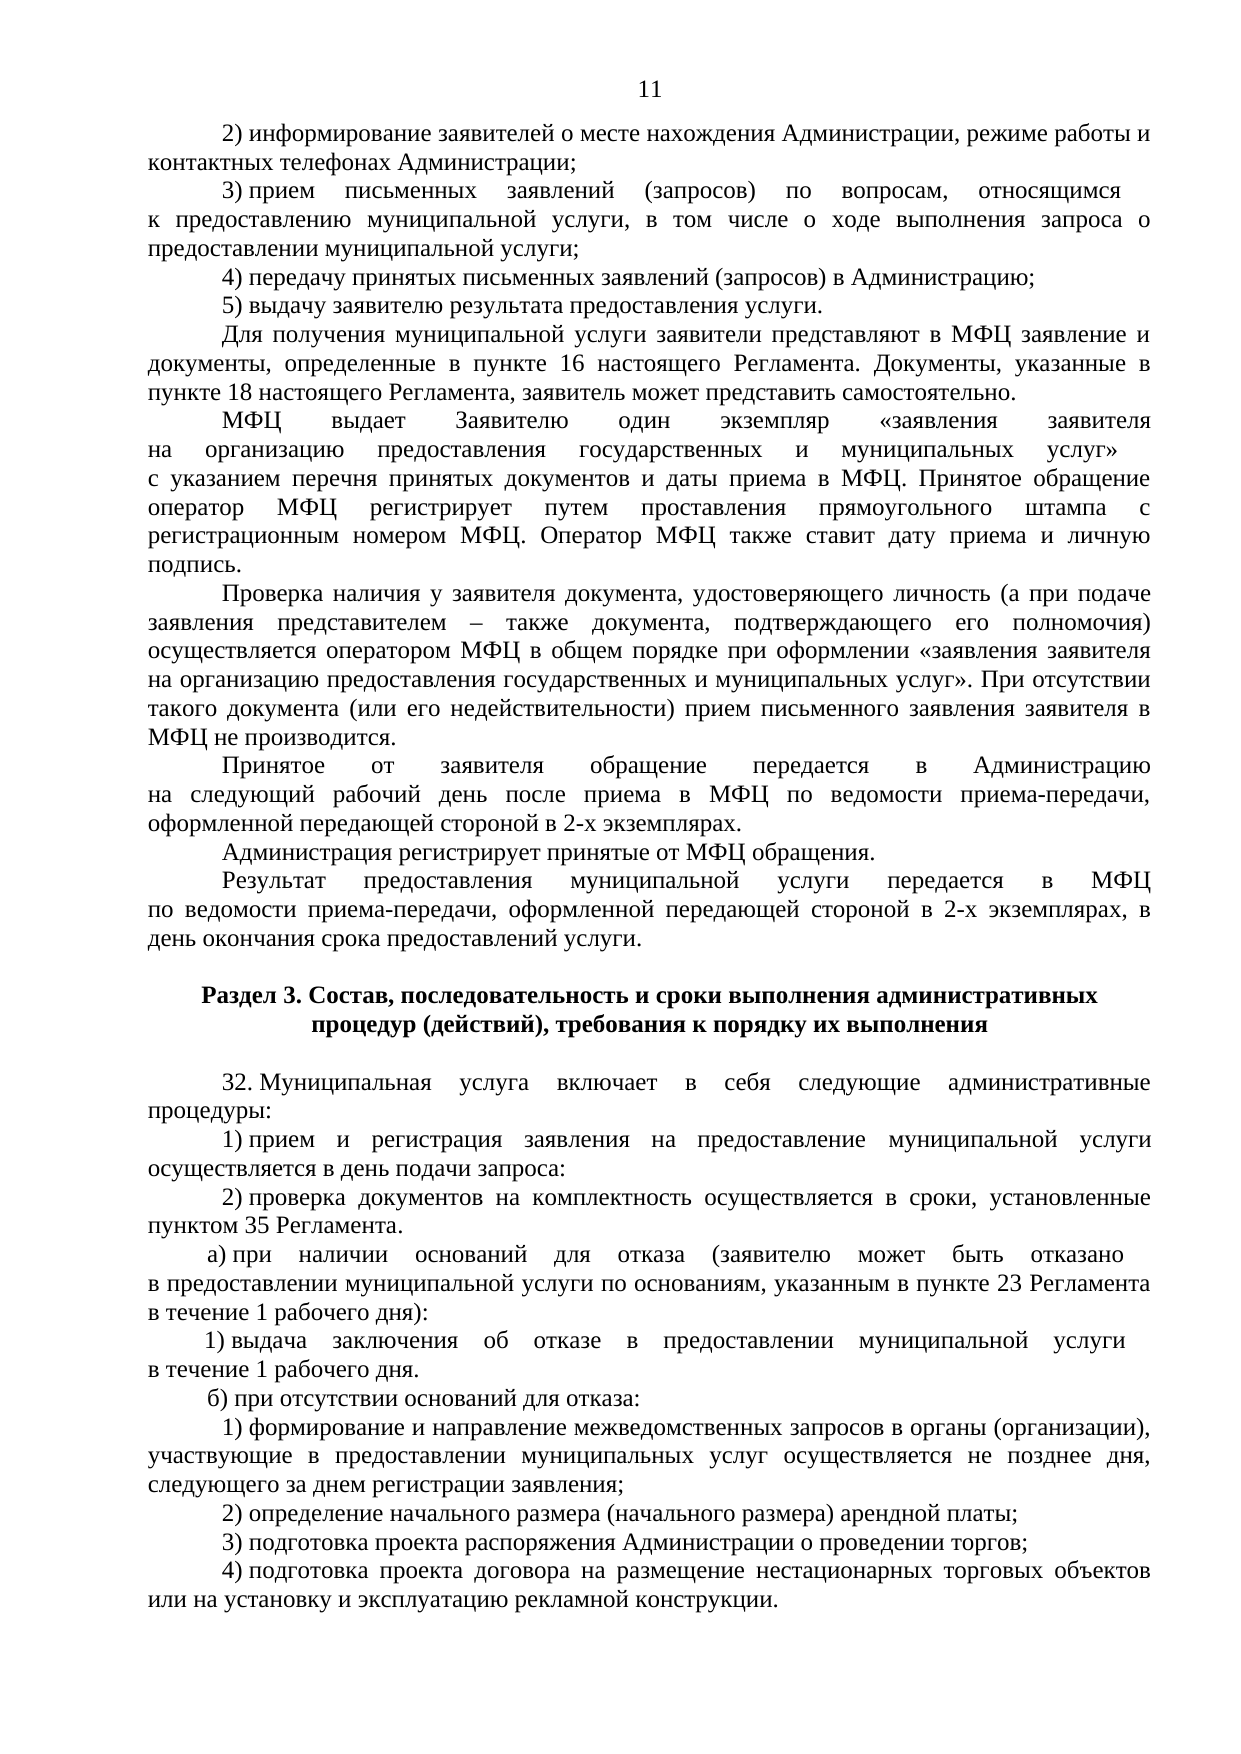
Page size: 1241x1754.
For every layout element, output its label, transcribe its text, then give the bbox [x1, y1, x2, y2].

text 1) формирование и направление межведомственных запросов в органы (организации), участвующие в предоставлении муниципальных услуг осуществляется не позднее дня, следующего за днем регистрации заявления; [148, 1412, 1152, 1498]
text Принятое от заявителя обращение передается в Администрацию на следующий рабочий день после приема в МФЦ по ведомости приема-передачи, оформленной передающей стороной в 2-х экземплярах. [148, 751, 1152, 837]
text МФЦ выдает Заявителю один экземпляр «заявления заявителя на организацию предоставления государственных и муниципальных услуг» с указанием перечня принятых документов и даты приема в МФЦ. Принятое обращение оператор МФЦ регистрирует путем проставления прямоугольного штампа с регистрационным номером МФЦ. Оператор МФЦ также ставит дату приема и личную подпись. [148, 406, 1152, 578]
text 5) выдачу заявителю результата предоставления услуги. [148, 291, 1152, 319]
text 2) информирование заявителей о месте нахождения Администрации, режиме работы и контактных телефонах Администрации; [148, 118, 1152, 176]
text б) при отсутствии оснований для отказа: [148, 1383, 1152, 1412]
text 1) выдача заключения об отказе в предоставлении муниципальной услуги в течение 1 рабочего дня. [148, 1326, 1152, 1383]
text 32. Муниципальная услуга включает в себя следующие административные процедуры: [148, 1067, 1152, 1124]
text Раздел 3. Состав, последовательность и сроки выполнения административных процедур (действий), требования к порядку их выполнения [148, 981, 1152, 1038]
text 4) подготовка проекта договора на размещение нестационарных торговых объектов или на установку и эксплуатацию рекламной конструкции. [148, 1556, 1152, 1613]
text Администрация регистрирует принятые от МФЦ обращения. [148, 837, 1152, 866]
text 3) подготовка проекта распоряжения Администрации о проведении торгов; [148, 1527, 1152, 1556]
text 2) проверка документов на комплектность осуществляется в сроки, установленные пунктом 35 Регламента. [148, 1182, 1152, 1239]
text Результат предоставления муниципальной услуги передается в МФЦ по ведомости приема-передачи, оформленной передающей стороной в 2-х экземплярах, в день окончания срока предоставлений услуги. [148, 866, 1152, 952]
text Для получения муниципальной услуги заявители представляют в МФЦ заявление и документы, определенные в пункте 16 настоящего Регламента. Документы, указанные в пункте 18 настоящего Регламента, заявитель может представить самостоятельно. [148, 319, 1152, 406]
text Проверка наличия у заявителя документа, удостоверяющего личность (а при подаче заявления представителем – также документа, подтверждающего его полномочия) осуществляется оператором МФЦ в общем порядке при оформлении «заявления заявителя на организацию предоставления государственных и муниципальных услуг». При отсутствии такого документа (или его недействительности) прием письменного заявления заявителя в МФЦ не производится. [148, 578, 1152, 751]
text 4) передачу принятых письменных заявлений (запросов) в Администрацию; [148, 262, 1152, 291]
text 2) определение начального размера (начального размера) арендной платы; [148, 1498, 1152, 1527]
text а) при наличии оснований для отказа (заявителю может быть отказано в предоставлении муниципальной услуги по основаниям, указанным в пункте 23 Регламента в течение 1 рабочего дня): [148, 1239, 1152, 1326]
text 3) прием письменных заявлений (запросов) по вопросам, относящимся к предоставлению муниципальной услуги, в том числе о ходе выполнения запроса о предоставлении муниципальной услуги; [148, 176, 1152, 262]
text 1) прием и регистрация заявления на предоставление муниципальной услуги осуществляется в день подачи запроса: [148, 1124, 1152, 1182]
